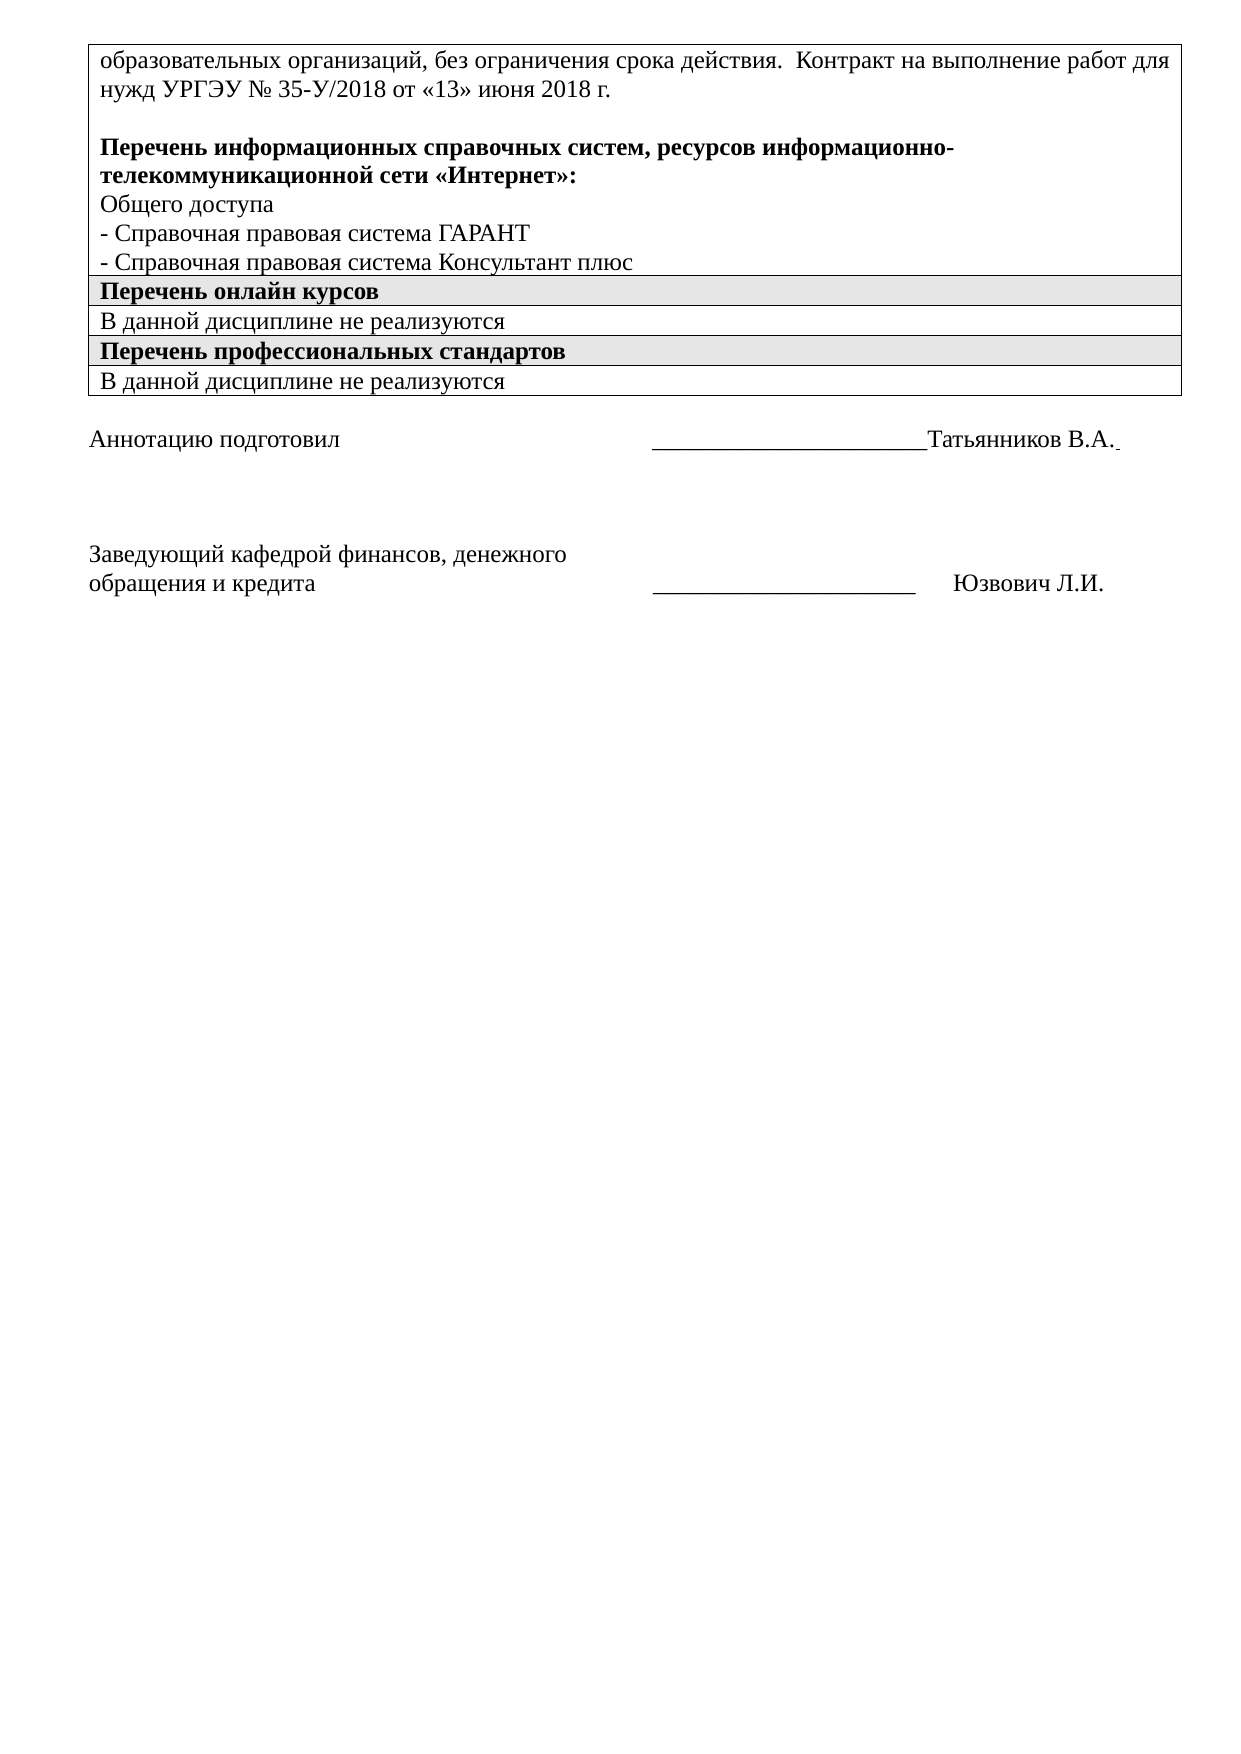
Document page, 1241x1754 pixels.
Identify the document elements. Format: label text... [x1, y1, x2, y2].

text Аннотацию подготовил ______________________Татьянников В.А. [88, 424, 1181, 453]
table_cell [89, 45, 1181, 275]
text Заведующий кафедрой финансов, денежного [88, 539, 1181, 568]
table_cell Перечень онлайн курсов [89, 276, 1181, 305]
text обращения и кредита _____________________ Юзвович Л.И. [88, 568, 1181, 597]
table_cell В данной дисциплине не реализуются [89, 306, 1181, 335]
table_cell В данной дисциплине не реализуются [89, 366, 1181, 394]
table_cell Перечень профессиональных стандартов [89, 336, 1181, 365]
